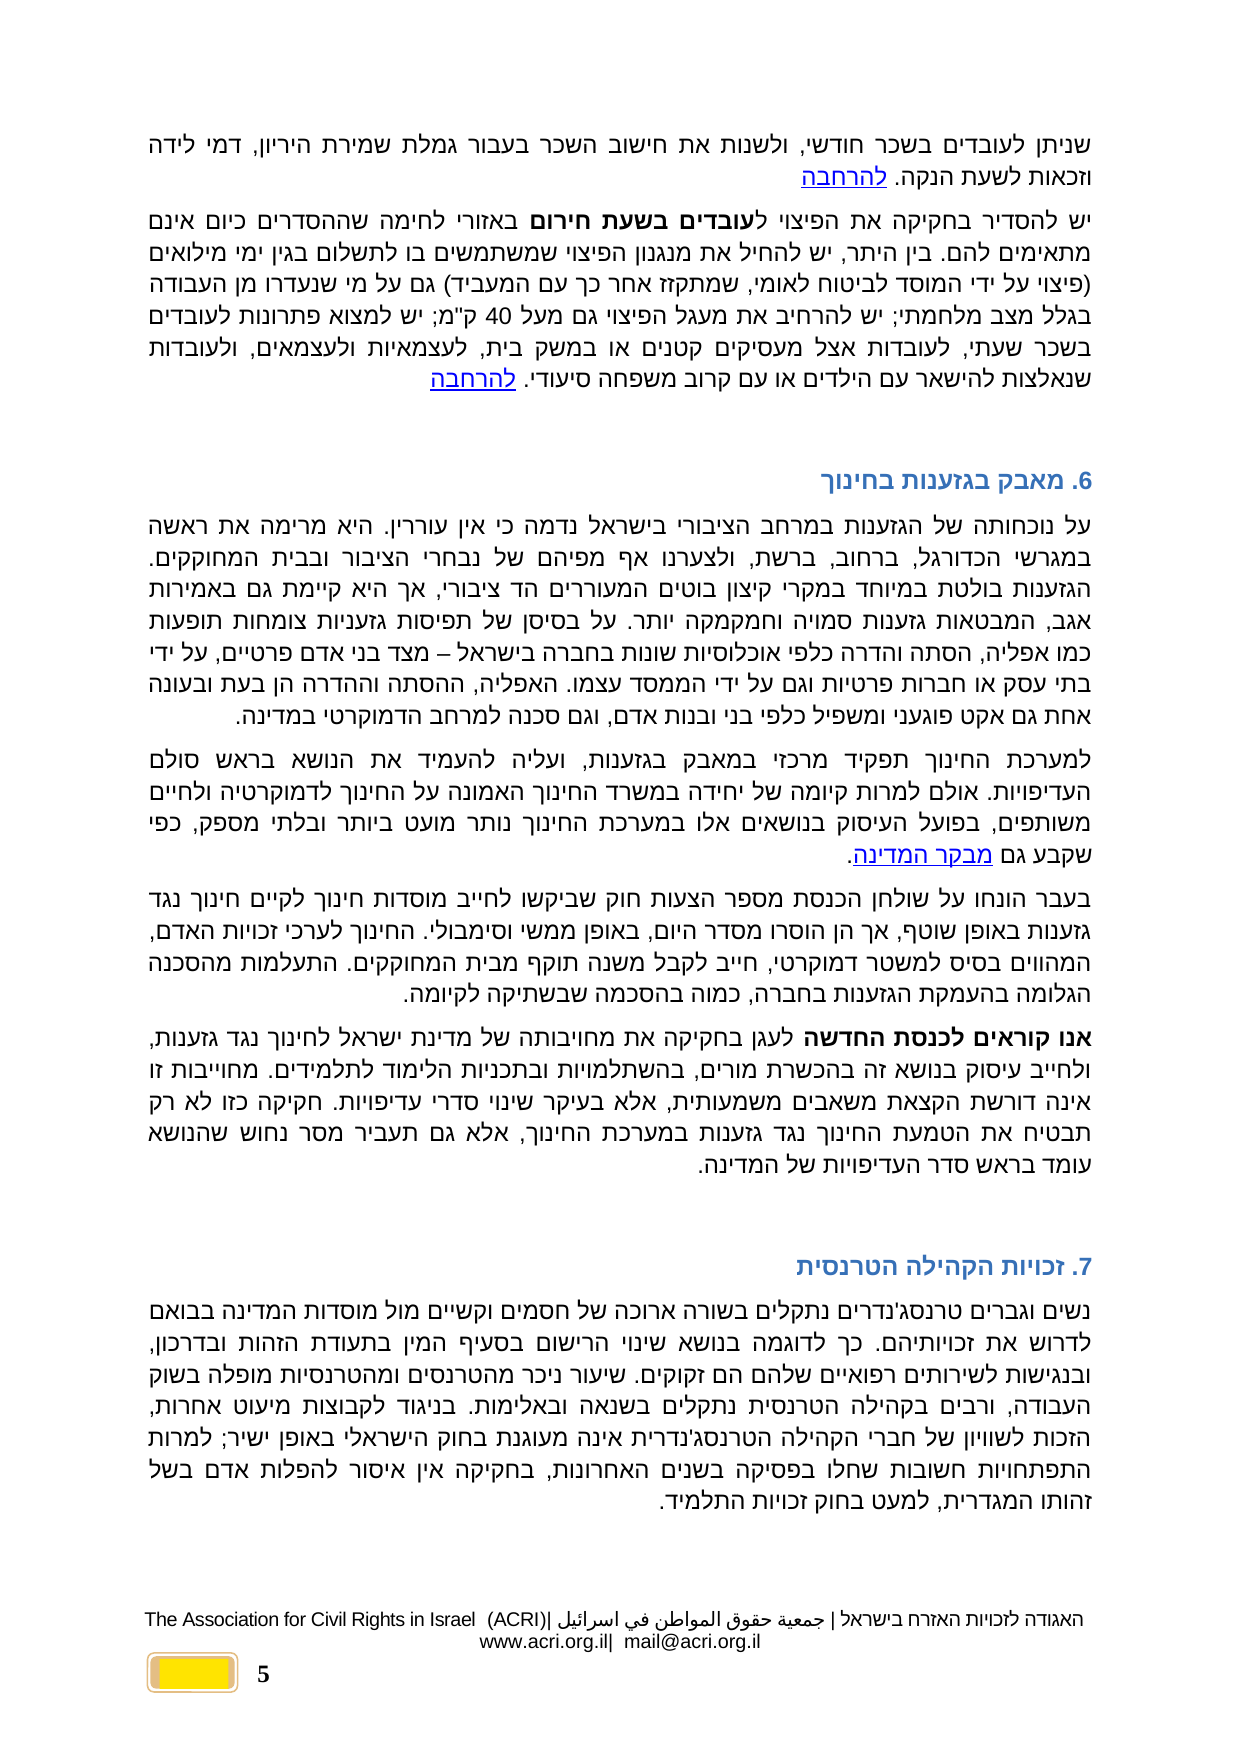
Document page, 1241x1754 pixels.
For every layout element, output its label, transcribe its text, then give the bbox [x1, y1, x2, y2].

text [148, 131, 1092, 191]
subtitle 7. זכויות הקהילה הטרנסית [148, 1252, 1092, 1281]
text בעבר הונחו על שולחן הכנסת מספר הצעות חוק שביקשו לחייב מוסדות חינוך לקיים חינוך נגד גזענות באופן שוטף, אך הן הוסרו מסדר היום, באופן ממשי וסימבולי. החינוך לערכי זכויות האדם, המהווים בסיס למשטר דמוקרטי, חייב לקבל משנה תוקף מבית המחוקקים. התעלמות מהסכנה הגלומה בהעמקת הגזענות בחברה, כמוה בהסכמה שבשתיקה לקיומה. [148, 885, 1092, 1008]
text יש להסדיר בחקיקה את הפיצוי לעובדים בשעת חירום באזורי לחימה שההסדרים כיום אינם מתאימים להם. בין היתר, יש להחיל את מנגנון הפיצוי שמשתמשים בו לתשלום בגין ימי מילואים (פיצוי על ידי המוסד לביטוח לאומי, שמתקזז אחר כך עם המעביד) גם על מי שנעדרו מן העבודה בגלל מצב מלחמתי; יש להרחיב את מעגל הפיצוי גם מעל 40 ק"מ; יש למצוא פתרונות לעובדים בשכר שעתי, לעובדות אצל מעסיקים קטנים או במשק בית, לעצמאיות ולעצמאים, ולעובדות שנאלצות להישאר עם הילדים או עם קרוב משפחה סיעודי. להרחבה [148, 207, 1092, 393]
subtitle 6. מאבק בגזענות בחינוך [148, 466, 1092, 495]
text על נוכחותה של הגזענות במרחב הציבורי בישראל נדמה כי אין עוררין. היא מרימה את ראשה במגרשי הכדורגל, ברחוב, ברשת, ולצערנו אף מפיהם של נבחרי הציבור ובבית המחוקקים. הגזענות בולטת במיוחד במקרי קיצון בוטים המעוררים הד ציבורי, אך היא קיימת גם באמירות אגב, המבטאות גזענות סמויה וחמקמקה יותר. על בסיסן של תפיסות גזעניות צומחות תופעות כמו אפליה, הסתה והדרה כלפי אוכלוסיות שונות בחברה בישראל – מצד בני אדם פרטיים, על ידי בתי עסק או חברות פרטיות וגם על ידי הממסד עצמו. האפליה, ההסתה וההדרה הן בעת ובעונה אחת גם אקט פוגעני ומשפיל כלפי בני ובנות אדם, וגם סכנה למרחב הדמוקרטי במדינה. [148, 512, 1092, 729]
text למערכת החינוך תפקיד מרכזי במאבק בגזענות, ועליה להעמיד את הנושא בראש סולם העדיפויות. אולם למרות קיומה של יחידה במשרד החינוך האמונה על החינוך לדמוקרטיה ולחיים משותפים, בפועל העיסוק בנושאים אלו במערכת החינוך נותר מועט ביותר ובלתי מספק, כפי שקבע גם מבקר המדינה. [148, 746, 1092, 868]
text אנו קוראים לכנסת החדשה לעגן בחקיקה את מחויבותה של מדינת ישראל לחינוך נגד גזענות, ולחייב עיסוק בנושא זה בהכשרת מורים, בהשתלמויות ובתכניות הלימוד לתלמידים. מחוייבות זו אינה דורשת הקצאת משאבים משמעותית, אלא בעיקר שינוי סדרי עדיפויות. חקיקה כזו לא רק תבטיח את הטמעת החינוך נגד גזענות במערכת החינוך, אלא גם תעביר מסר נחוש שהנושא עומד בראש סדר העדיפויות של המדינה. [148, 1024, 1092, 1178]
text נשים וגברים טרנסג'נדרים נתקלים בשורה ארוכה של חסמים וקשיים מול מוסדות המדינה בבואם לדרוש את זכויותיהם. כך לדוגמה בנושא שינוי הרישום בסעיף המין בתעודת הזהות ובדרכון, ובנגישות לשירותים רפואיים שלהם הם זקוקים. שיעור ניכר מהטרנסים ומהטרנסיות מופלה בשוק העבודה, ורבים בקהילה הטרנסית נתקלים בשנאה ובאלימות. בניגוד לקבוצות מיעוט אחרות, הזכות לשוויון של חברי הקהילה הטרנסג'נדרית אינה מעוגנת בחוק הישראלי באופן ישיר; למרות התפתחויות חשובות שחלו בפסיקה בשנים האחרונות, בחקיקה אין איסור להפלות אדם בשל זהותו המגדרית, למעט בחוק זכויות התלמיד. [148, 1297, 1092, 1515]
